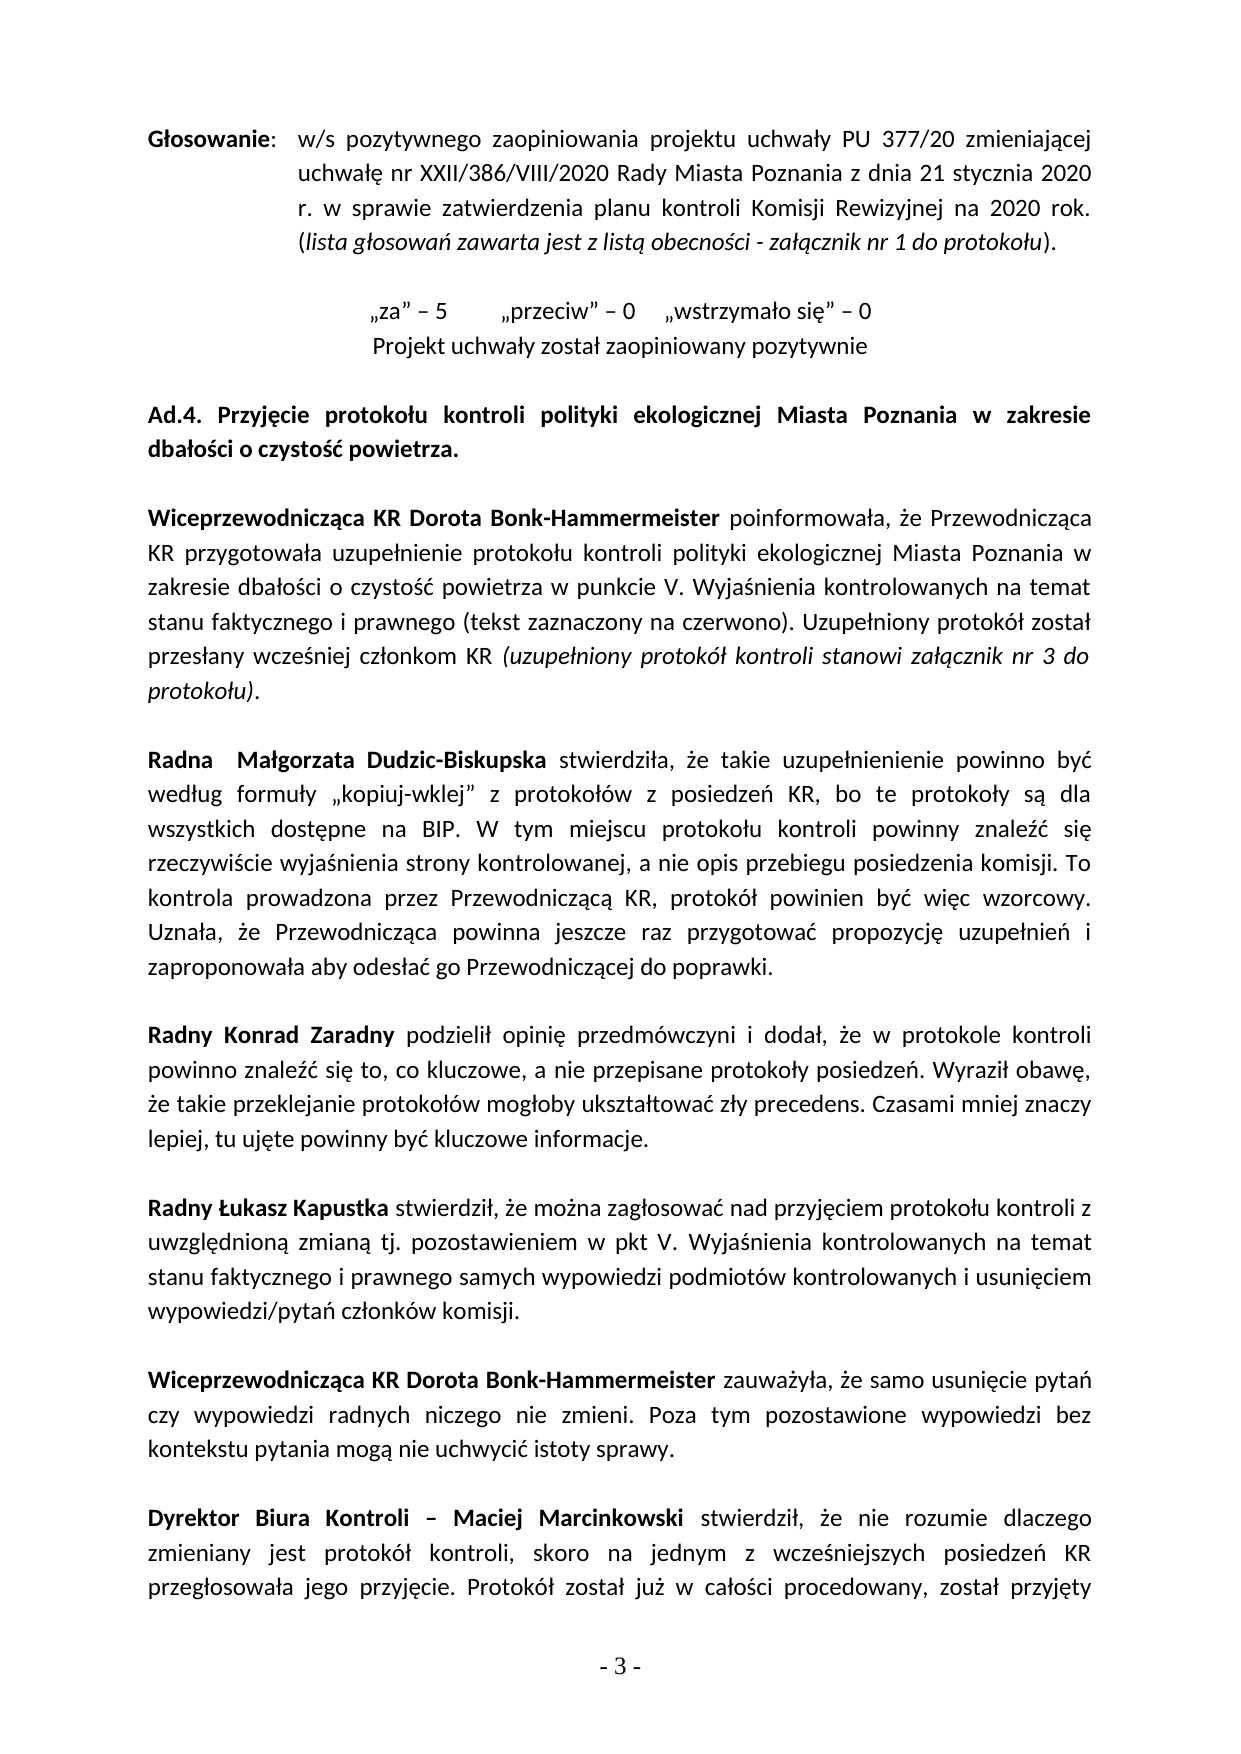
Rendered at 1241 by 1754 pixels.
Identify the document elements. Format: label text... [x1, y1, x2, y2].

text Wiceprzewodnicząca KR Dorota Bonk-Hammermeister poinformowała, że Przewodnicząca KR przygotowała uzupełnienie protokołu kontroli polityki ekologicznej Miasta Poznania w zakresie dbałości o czystość powietrza w punkcie V. Wyjaśnienia kontrolowanych na temat stanu faktycznego i prawnego (tekst zaznaczony na czerwono). Uzupełniony protokół został przesłany wcześniej członkom KR (uzupełniony protokół kontroli stanowi załącznik nr 3 do protokołu). [148, 502, 1092, 705]
text Radny Łukasz Kapustka stwierdził, że można zagłosować nad przyjęciem protokołu kontroli z uwzględnioną zmianą tj. pozostawieniem w pkt V. Wyjaśnienia kontrolowanych na temat stanu faktycznego i prawnego samych wypowiedzi podmiotów kontrolowanych i usunięciem wypowiedzi/pytań członków komisji. [148, 1192, 1092, 1326]
text Radna Małgorzata Dudzic-Biskupska stwierdziła, że takie uzupełnienienie powinno być według formuły „kopiuj-wklej” z protokołów z posiedzeń KR, bo te protokoły są dla wszystkich dostępne na BIP. W tym miejscu protokołu kontroli powinny znaleźć się rzeczywiście wyjaśnienia strony kontrolowanej, a nie opis przebiegu posiedzenia komisji. To kontrola prowadzona przez Przewodniczącą KR, protokół powinien być więc wzorcowy. Uznała, że Przewodnicząca powinna jeszcze raz przygotować propozycję uzupełnień i zaproponowała aby odesłać go Przewodniczącej do poprawki. [148, 744, 1092, 981]
text „za” – 5 „przeciw” – 0 „wstrzymało się” – 0 [148, 296, 1092, 326]
text Ad.4. Przyjęcie protokołu kontroli polityki ekologicznej Miasta Poznania w zakresie dbałości o czystość powietrza. [148, 399, 1092, 464]
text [148, 1502, 1092, 1602]
text Projekt uchwały został zaopiniowany pozytywnie [148, 330, 1092, 361]
text Głosowanie: w/s pozytywnego zaopiniowania projektu uchwały PU 377/20 zmieniającej uchwałę nr XXII/386/VIII/2020 Rady Miasta Poznania z dnia 21 stycznia 2020 r. w sprawie zatwierdzenia planu kontroli Komisji Rewizyjnej na 2020 rok. (lista głosowań zawarta jest z listą obecności - załącznik nr 1 do protokołu). [148, 123, 1092, 257]
text Wiceprzewodnicząca KR Dorota Bonk-Hammermeister zauważyła, że samo usunięcie pytań czy wypowiedzi radnych niczego nie zmieni. Poza tym pozostawione wypowiedzi bez kontekstu pytania mogą nie uchwycić istoty sprawy. [148, 1330, 1092, 1464]
text Radny Konrad Zaradny podzielił opinię przedmówczyni i dodał, że w protokole kontroli powinno znaleźć się to, co kluczowe, a nie przepisane protokoły posiedzeń. Wyraził obawę, że takie przeklejanie protokołów mogłoby ukształtować zły precedens. Czasami mniej znaczy lepiej, tu ujęte powinny być kluczowe informacje. [148, 1019, 1092, 1153]
